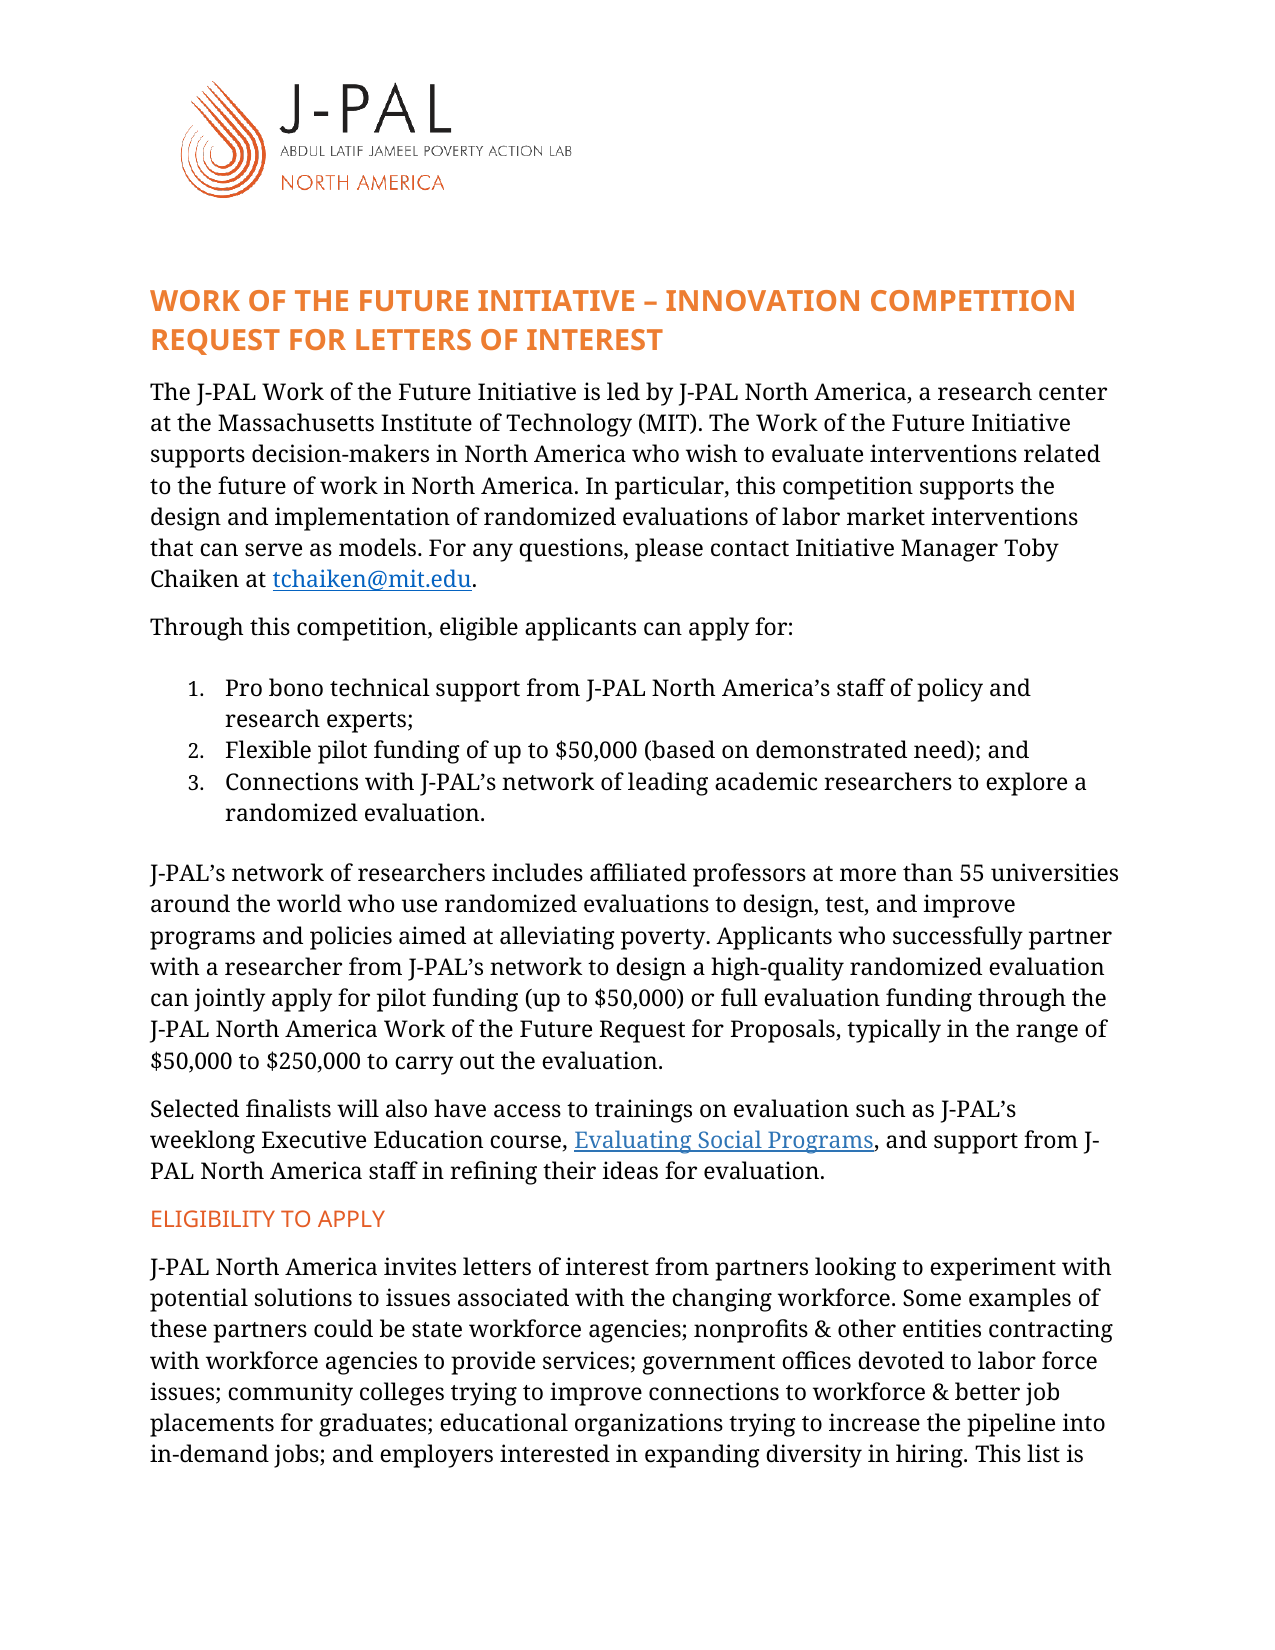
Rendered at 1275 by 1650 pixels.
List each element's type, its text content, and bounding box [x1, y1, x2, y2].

text Through this competition, eligible applicants can apply for: [150, 611, 1125, 642]
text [150, 1251, 1125, 1469]
picture [154, 51, 588, 225]
text The J-PAL Work of the Future Initiative is led by J-PAL North America, a research center at the Massachusetts Institute of Technology (MIT). The Work of the Future Initiative supports decision-makers in North America who wish to evaluate interventions related to the future of work in North America. In particular, this competition supports the design and implementation of randomized evaluations of labor market interventions that can serve as models. For any questions, please contact Initiative Manager Toby Chaiken at tchaiken@mit.edu. [150, 376, 1125, 594]
text ELIGIBILITY TO APPLY [150, 1203, 1125, 1234]
list Flexible pilot funding of up to $50,000 (based on demonstrated need); and [187, 734, 1125, 765]
text J-PAL’s network of researchers includes affiliated professors at more than 55 universities around the world who use randomized evaluations to design, test, and improve programs and policies aimed at alleviating poverty. Applicants who successfully partner with a researcher from J-PAL’s network to design a high-quality randomized evaluation can jointly apply for pilot funding (up to $50,000) or full evaluation funding through the J-PAL North America Work of the Future Request for Proposals, typically in the range of $50,000 to $250,000 to carry out the evaluation. [150, 857, 1125, 1076]
text Selected finalists will also have access to trainings on evaluation such as J-PAL’s weeklong Executive Education course, Evaluating Social Programs, and support from J-PAL North America staff in refining their ideas for evaluation. [150, 1092, 1125, 1186]
list Pro bono technical support from J-PAL North America’s staff of policy and research experts; [187, 672, 1125, 734]
text WORK OF THE FUTURE INITIATIVE – INNOVATION COMPETITION REQUEST FOR LETTERS OF INTEREST [150, 280, 1125, 359]
list Connections with J-PAL’s network of leading academic researchers to explore a randomized evaluation. [187, 765, 1125, 828]
